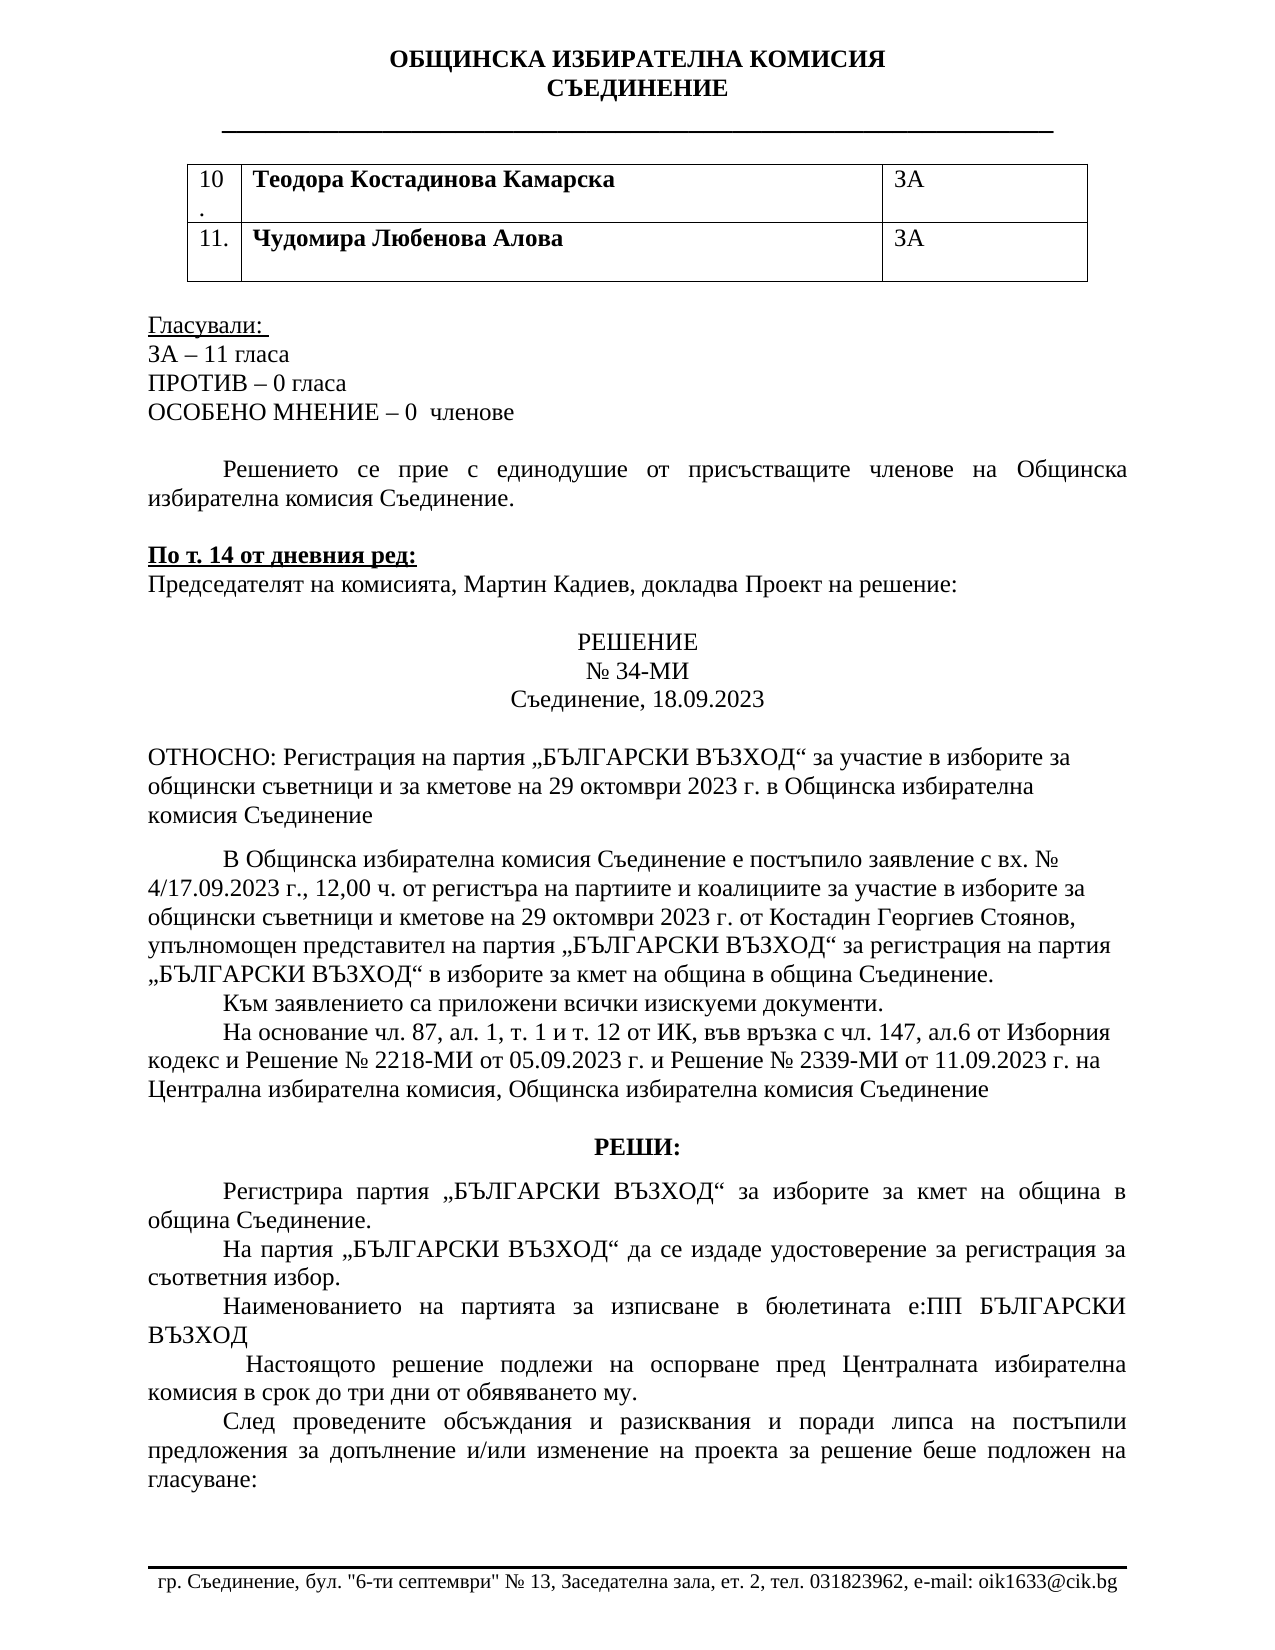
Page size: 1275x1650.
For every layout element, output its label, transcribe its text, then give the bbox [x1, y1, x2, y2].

text Решението се прие с единодушие от присъстващите членове на Общинска избирателна комисия Съединение. [148, 454, 1127, 512]
text Председателят на комисията, Мартин Кадиев, докладва Проект на решение: [148, 569, 1127, 598]
text Регистрира партия „БЪЛГАРСКИ ВЪЗХОД“ за изборите за кмет на община в община Съединение. [148, 1176, 1127, 1234]
text ПРОТИВ – 0 гласа [148, 368, 1127, 397]
text В Общинска избирателна комисия Съединение е постъпило заявление с вх. № 4/17.09.2023 г., 12,00 ч. от регистъра на партиите и коалициите за участие в изборите за общински съветници и кметове на 29 октомври 2023 г. от Костадин Георгиев Стоянов, упълномощен представител на партия „БЪЛГАРСКИ ВЪЗХОД“ за регистрация на партия „БЪЛГАРСКИ ВЪЗХОД“ в изборите за кмет на община в община Съединение. [148, 844, 1127, 988]
text На партия „БЪЛГАРСКИ ВЪЗХОД“ да се издаде удостоверение за регистрация за съответния избор. [148, 1234, 1127, 1291]
table_cell Теодора Костадинова Камарска [242, 165, 882, 222]
text Гласували: [148, 310, 1127, 339]
text Наименованието на партията за изписване в бюлетината е:ПП БЪЛГАРСКИ ВЪЗХОД [148, 1291, 1127, 1349]
table_cell ЗА [883, 223, 1087, 281]
text На основание чл. 87, ал. 1, т. 1 и т. 12 от ИК, във връзка с чл. 147, ал.6 от Изборния кодекс и Решение № 2218-МИ от 05.09.2023 г. и Решение № 2339-МИ от 11.09.2023 г. на Централна избирателна комисия, Общинска избирателна комисия Съединение [148, 1017, 1127, 1103]
text ОТНОСНО: Регистрация на партия „БЪЛГАРСКИ ВЪЗХОД“ за участие в изборите за общински съветници и за кметове на 29 октомври 2023 г. в Общинска избирателна комисия Съединение [148, 742, 1127, 829]
text След проведените обсъждания и разисквания и поради липса на постъпили предложения за допълнение и/или изменение на проекта за решение беше подложен на гласуване: [148, 1406, 1127, 1492]
text Към заявлението са приложени всички изискуеми документи. [148, 988, 1127, 1017]
text По т. 14 от дневния ред: [148, 540, 1127, 569]
table_cell 10. [188, 165, 241, 222]
text ЗА – 11 гласа [148, 339, 1127, 368]
text ОСОБЕНО МНЕНИЕ – 0 членове [148, 397, 1127, 425]
table_cell 11. [188, 223, 241, 281]
text Настоящото решение подлежи на оспорване пред Централната избирателна комисия в срок до три дни от обявяването му. [148, 1349, 1127, 1406]
text РЕШЕНИЕ № 34-МИ Съединение, 18.09.2023 [148, 627, 1127, 713]
text РЕШИ: [148, 1132, 1127, 1161]
table_cell Чудомира Любенова Алова [242, 223, 882, 281]
table_cell ЗА [883, 165, 1087, 222]
